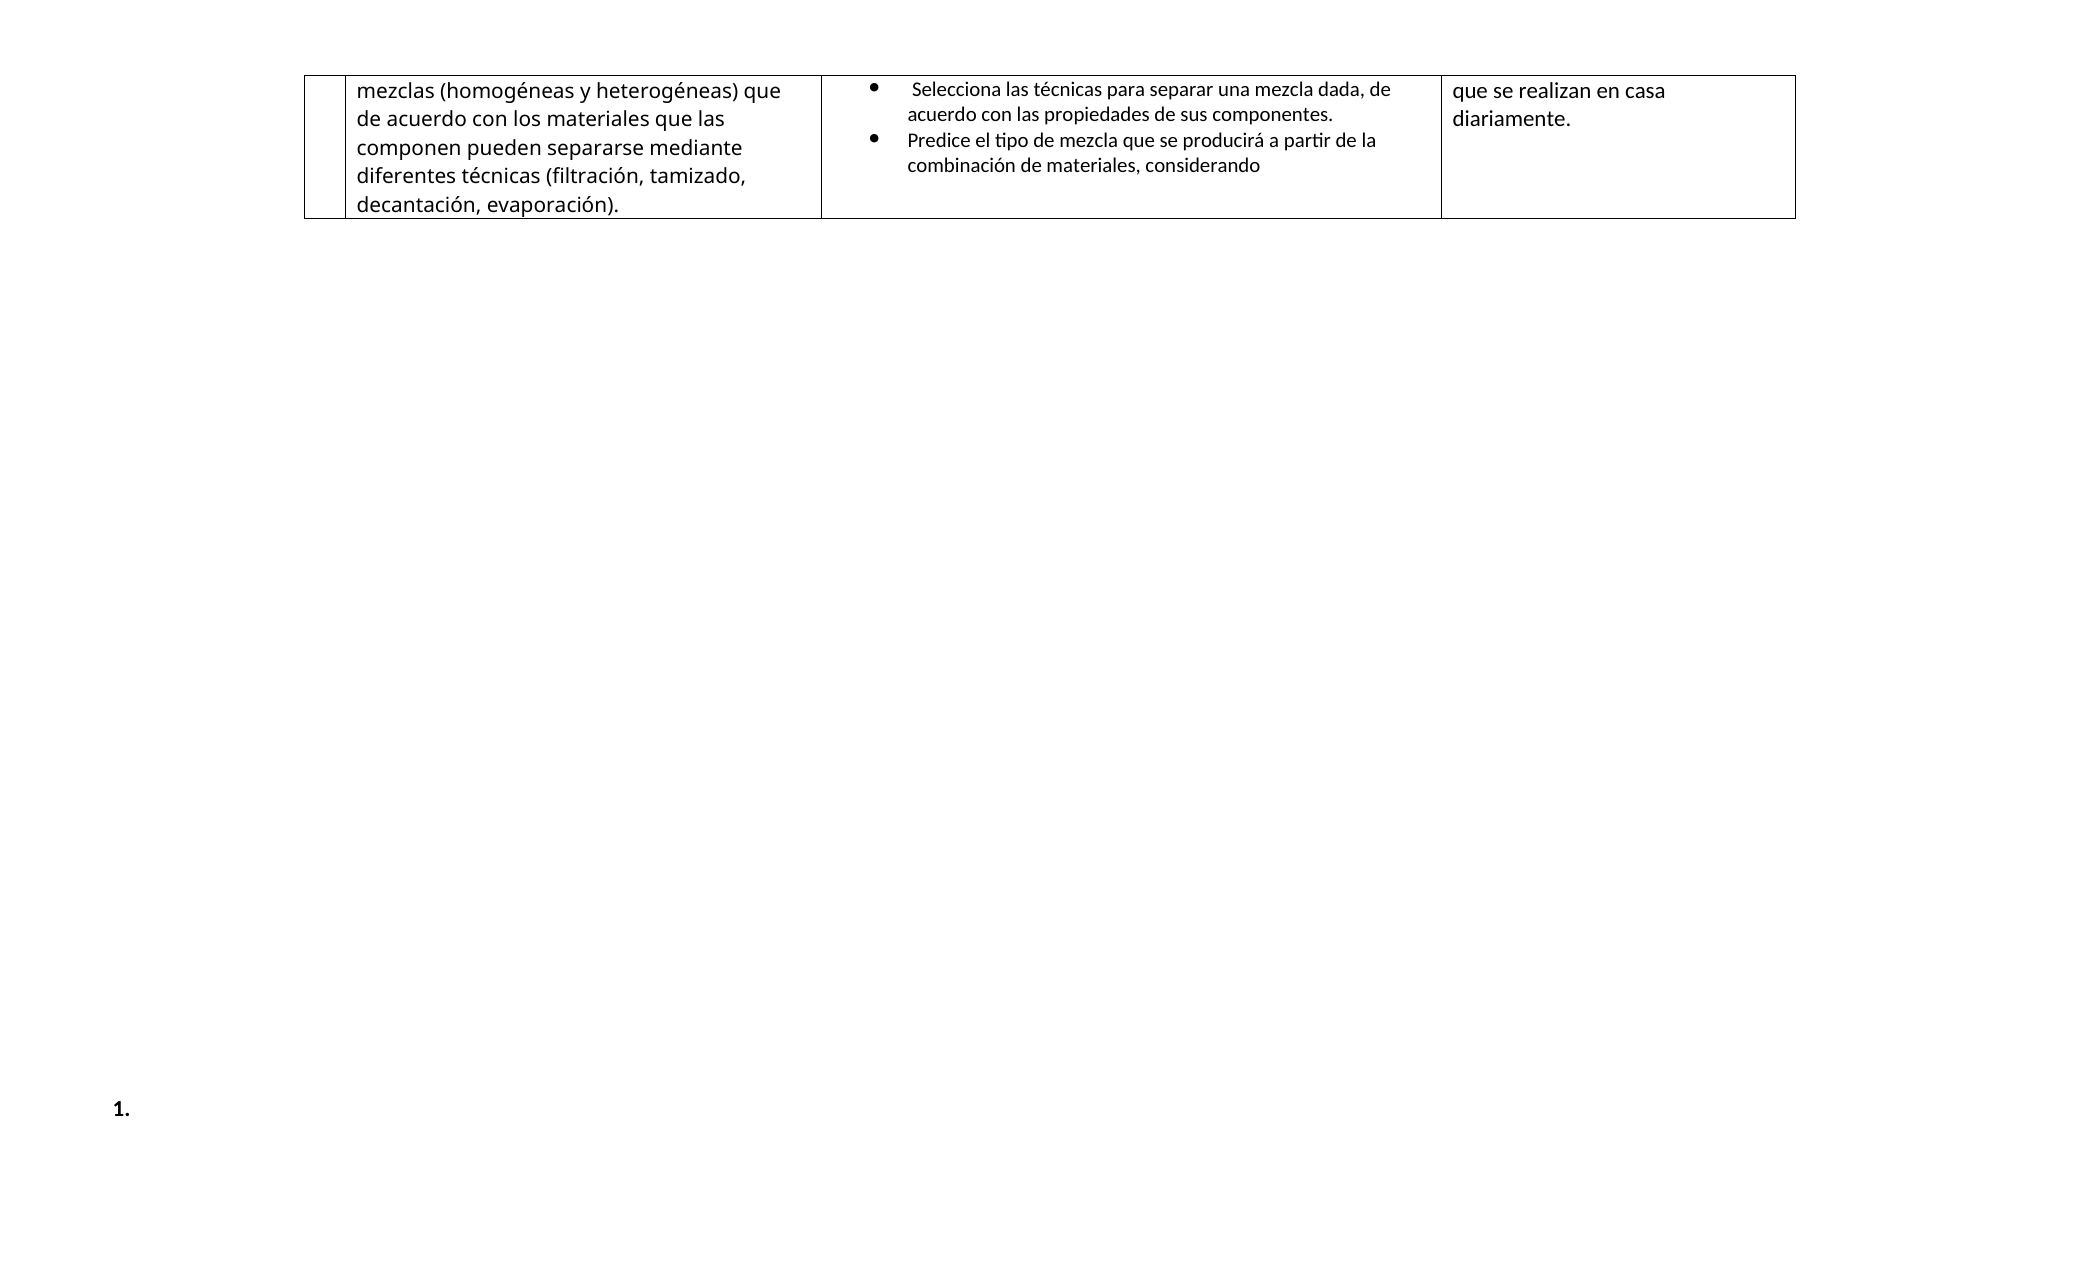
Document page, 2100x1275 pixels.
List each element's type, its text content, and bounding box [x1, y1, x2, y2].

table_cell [346, 76, 821, 218]
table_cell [1442, 76, 1795, 218]
table_cell 5 [305, 76, 345, 218]
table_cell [822, 76, 1441, 218]
